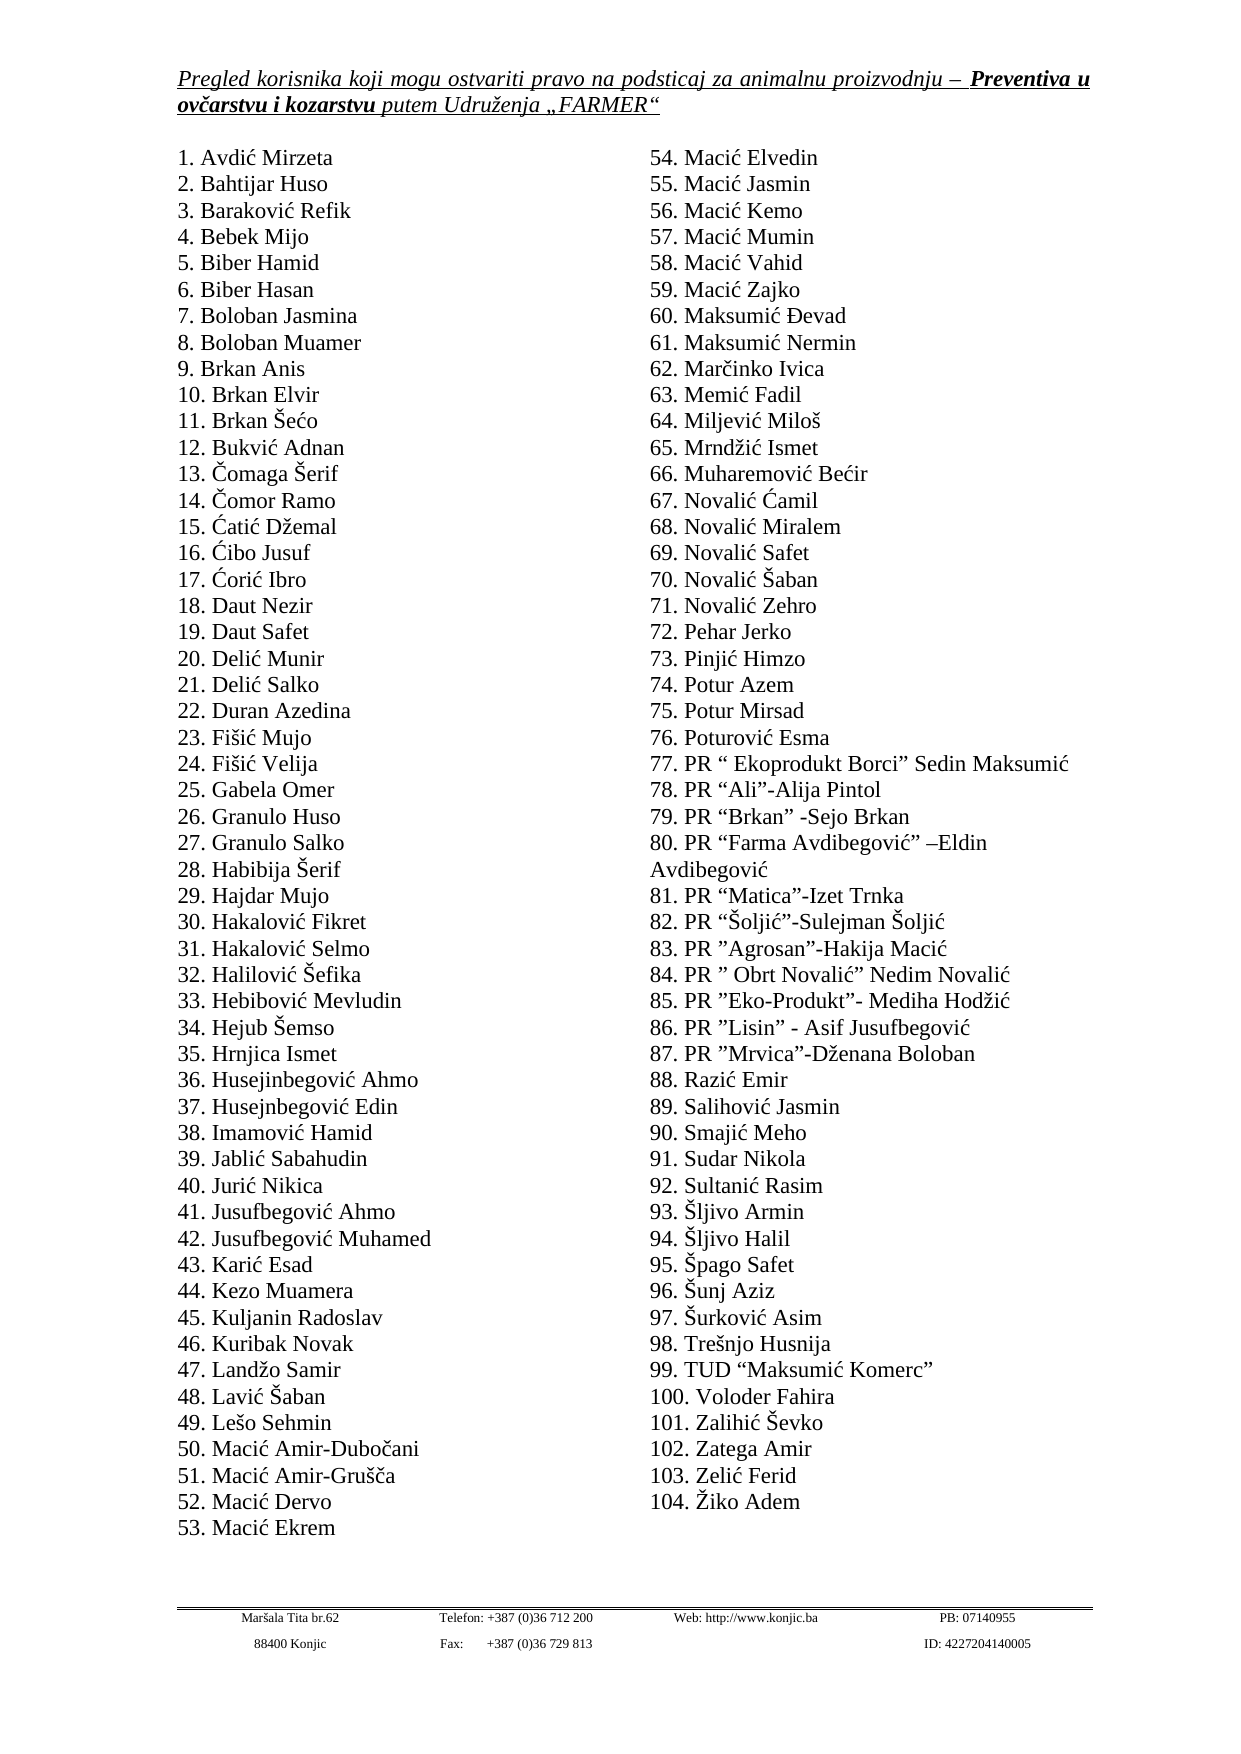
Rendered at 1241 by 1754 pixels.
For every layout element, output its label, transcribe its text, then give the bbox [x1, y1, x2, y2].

text 53. Macić Ekrem [177, 1514, 620, 1541]
text 95. Špago Safet [649, 1251, 1092, 1277]
text 15. Ćatić Džemal [177, 513, 620, 539]
text 34. Hejub Šemso [177, 1014, 620, 1040]
text 63. Memić Fadil [649, 381, 1092, 408]
text 13. Čomaga Šerif [177, 460, 620, 487]
text Pregled korisnika koji mogu ostvariti pravo na podsticaj za animalnu proizvodnju – Preventiva u ovčarstvu i kozarstvu putem Udruženja „FARMER“ [177, 65, 1092, 118]
text 102. Zatega Amir [649, 1435, 1092, 1462]
text 94. Šljivo Halil [649, 1224, 1092, 1251]
text 41. Jusufbegović Ahmo [177, 1198, 620, 1224]
text 81. PR “Matica”-Izet Trnka [649, 882, 1092, 908]
text 68. Novalić Miralem [649, 513, 1092, 539]
text 28. Habibija Šerif [177, 856, 620, 882]
text 57. Macić Mumin [649, 223, 1092, 249]
text 74. Potur Azem [649, 671, 1092, 697]
text 99. TUD “Maksumić Komerc” [649, 1356, 1092, 1383]
text 3. Baraković Refik [177, 197, 620, 223]
text 27. Granulo Salko [177, 829, 620, 856]
text 30. Hakalović Fikret [177, 908, 620, 935]
text 38. Imamović Hamid [177, 1119, 620, 1146]
text 35. Hrnjica Ismet [177, 1040, 620, 1066]
text 25. Gabela Omer [177, 777, 620, 803]
text 77. PR “ Ekoprodukt Borci” Sedin Maksumić [649, 750, 1092, 777]
text 49. Lešo Sehmin [177, 1409, 620, 1435]
text 69. Novalić Safet [649, 539, 1092, 566]
text 97. Šurković Asim [649, 1304, 1092, 1330]
text 48. Lavić Šaban [177, 1383, 620, 1409]
text 71. Novalić Zehro [649, 592, 1092, 618]
text 32. Halilović Šefika [177, 961, 620, 987]
text 6. Biber Hasan [177, 276, 620, 302]
text 59. Macić Zajko [649, 276, 1092, 302]
text 51. Macić Amir-Grušča [177, 1462, 620, 1488]
text 40. Jurić Nikica [177, 1172, 620, 1198]
text 75. Potur Mirsad [649, 697, 1092, 724]
text 43. Karić Esad [177, 1251, 620, 1277]
text 93. Šljivo Armin [649, 1198, 1092, 1224]
text 16. Ćibo Jusuf [177, 539, 620, 566]
text 64. Miljević Miloš [649, 408, 1092, 434]
text 31. Hakalović Selmo [177, 935, 620, 961]
text 58. Macić Vahid [649, 249, 1092, 276]
text 22. Duran Azedina [177, 697, 620, 724]
text 17. Ćorić Ibro [177, 566, 620, 592]
text 103. Zelić Ferid [649, 1462, 1092, 1488]
text 104. Žiko Adem [649, 1488, 1092, 1514]
text 61. Maksumić Nermin [649, 328, 1092, 355]
text 5. Biber Hamid [177, 249, 620, 276]
text 12. Bukvić Adnan [177, 434, 620, 460]
text 19. Daut Safet [177, 618, 620, 645]
text 9. Brkan Anis [177, 355, 620, 381]
text 44. Kezo Muamera [177, 1277, 620, 1304]
text 54. Macić Elvedin [649, 144, 1092, 170]
text 8. Boloban Muamer [177, 328, 620, 355]
text 87. PR ”Mrvica”-Dženana Boloban [649, 1040, 1092, 1066]
text 2. Bahtijar Huso [177, 170, 620, 197]
text 14. Čomor Ramo [177, 487, 620, 513]
text 24. Fišić Velija [177, 750, 620, 777]
text 89. Salihović Jasmin [649, 1093, 1092, 1119]
text 96. Šunj Aziz [649, 1277, 1092, 1304]
text 84. PR ” Obrt Novalić” Nedim Novalić [649, 961, 1092, 987]
text 73. Pinjić Himzo [649, 645, 1092, 671]
text 33. Hebibović Mevludin [177, 987, 620, 1014]
text 82. PR “Šoljić”-Sulejman Šoljić [649, 908, 1092, 935]
text 56. Macić Kemo [649, 197, 1092, 223]
text 55. Macić Jasmin [649, 170, 1092, 197]
text 70. Novalić Šaban [649, 566, 1092, 592]
text 52. Macić Dervo [177, 1488, 620, 1514]
text 65. Mrndžić Ismet [649, 434, 1092, 460]
text 20. Delić Munir [177, 645, 620, 671]
text 72. Pehar Jerko [649, 618, 1092, 645]
text 91. Sudar Nikola [649, 1146, 1092, 1172]
text 4. Bebek Mijo [177, 223, 620, 249]
text 26. Granulo Huso [177, 803, 620, 829]
text 10. Brkan Elvir [177, 381, 620, 408]
text 60. Maksumić Đevad [649, 302, 1092, 328]
text 21. Delić Salko [177, 671, 620, 697]
text 86. PR ”Lisin” - Asif Jusufbegović [649, 1014, 1092, 1040]
text 37. Husejnbegović Edin [177, 1093, 620, 1119]
text 76. Poturović Esma [649, 724, 1092, 750]
text 23. Fišić Mujo [177, 724, 620, 750]
text 62. Marčinko Ivica [649, 355, 1092, 381]
text 80. PR “Farma Avdibegović” –Eldin Avdibegović [649, 829, 1092, 882]
text 100. Voloder Fahira [649, 1383, 1092, 1409]
text 7. Boloban Jasmina [177, 302, 620, 328]
text 92. Sultanić Rasim [649, 1172, 1092, 1198]
text 78. PR “Ali”-Alija Pintol [649, 777, 1092, 803]
text 29. Hajdar Mujo [177, 882, 620, 908]
text 66. Muharemović Bećir [649, 460, 1092, 487]
text 79. PR “Brkan” -Sejo Brkan [649, 803, 1092, 829]
text 45. Kuljanin Radoslav [177, 1304, 620, 1330]
text 83. PR ”Agrosan”-Hakija Macić [649, 935, 1092, 961]
text 88. Razić Emir [649, 1066, 1092, 1093]
text 50. Macić Amir-Dubočani [177, 1435, 620, 1462]
text 1. Avdić Mirzeta [177, 144, 620, 170]
text 11. Brkan Šećo [177, 408, 620, 434]
text 98. Trešnjo Husnija [649, 1330, 1092, 1356]
text 18. Daut Nezir [177, 592, 620, 618]
text 47. Landžo Samir [177, 1356, 620, 1383]
text 67. Novalić Ćamil [649, 487, 1092, 513]
text 36. Husejinbegović Ahmo [177, 1066, 620, 1093]
text 90. Smajić Meho [649, 1119, 1092, 1146]
text 85. PR ”Eko-Produkt”- Mediha Hodžić [649, 987, 1092, 1014]
text 46. Kuribak Novak [177, 1330, 620, 1356]
text 39. Jablić Sabahudin [177, 1146, 620, 1172]
text 42. Jusufbegović Muhamed [177, 1224, 620, 1251]
text 101. Zalihić Ševko [649, 1409, 1092, 1435]
